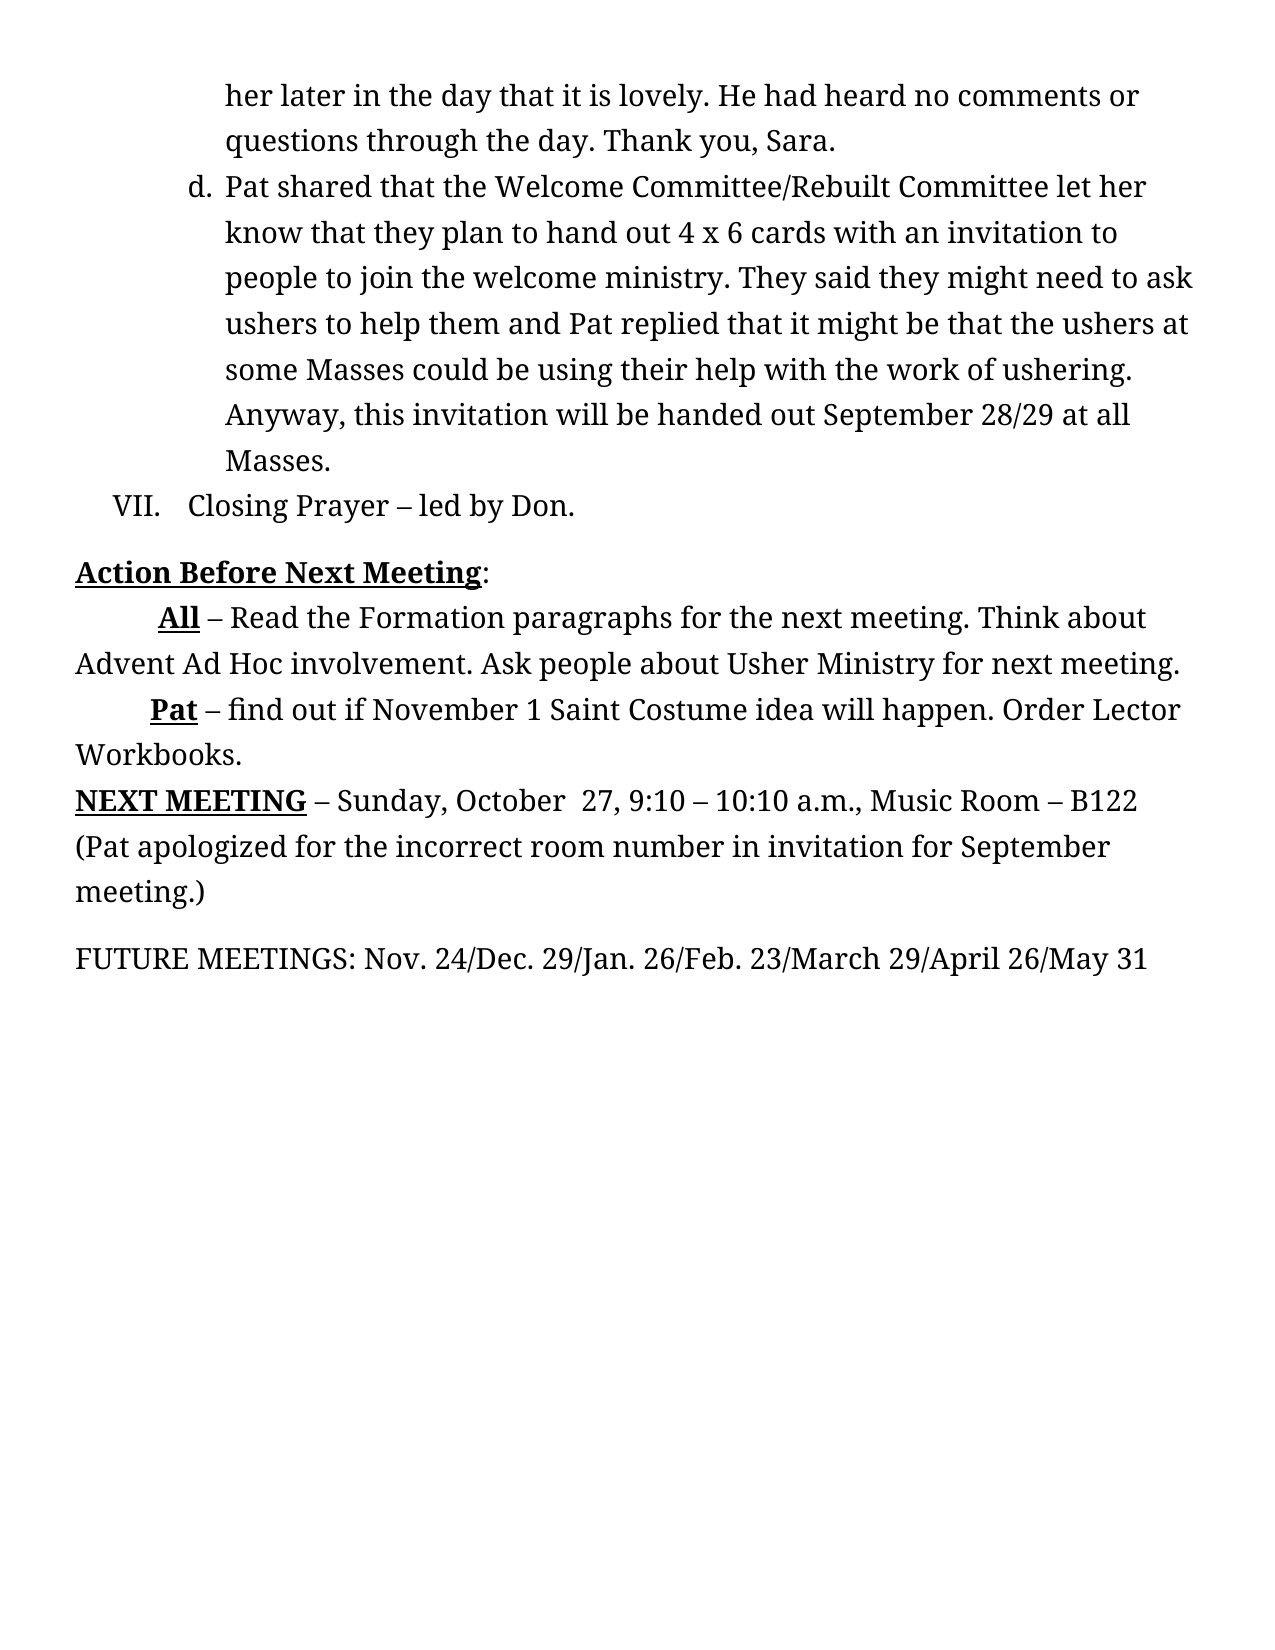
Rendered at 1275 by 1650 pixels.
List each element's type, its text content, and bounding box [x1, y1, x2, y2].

list Closing Prayer – led by Don. [112, 486, 1200, 525]
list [187, 75, 1200, 160]
text NEXT MEETING – Sunday, October 27, 9:10 – 10:10 a.m., Music Room – B122 (Pat apologized for the incorrect room number in invitation for September meeting.) [75, 780, 1200, 911]
text All – Read the Formation paragraphs for the next meeting. Think about Advent Ad Hoc involvement. Ask people about Usher Ministry for next meeting. [75, 598, 1200, 683]
list Pat shared that the Welcome Committee/Rebuilt Committee let her know that they plan to hand out 4 x 6 cards with an invitation to people to join the welcome ministry. They said they might need to ask ushers to help them and Pat replied that it might be that the ushers at some Masses could be using their help with the work of ushering. Anyway, this invitation will be handed out September 28/29 at all Masses. [187, 166, 1200, 480]
text Pat – find out if November 1 Saint Costume idea will happen. Order Lector Workbooks. [75, 689, 1200, 774]
text Action Before Next Meeting: [75, 552, 1200, 592]
text FUTURE MEETINGS: Nov. 24/Dec. 29/Jan. 26/Feb. 23/March 29/April 26/May 31 [75, 938, 1200, 978]
